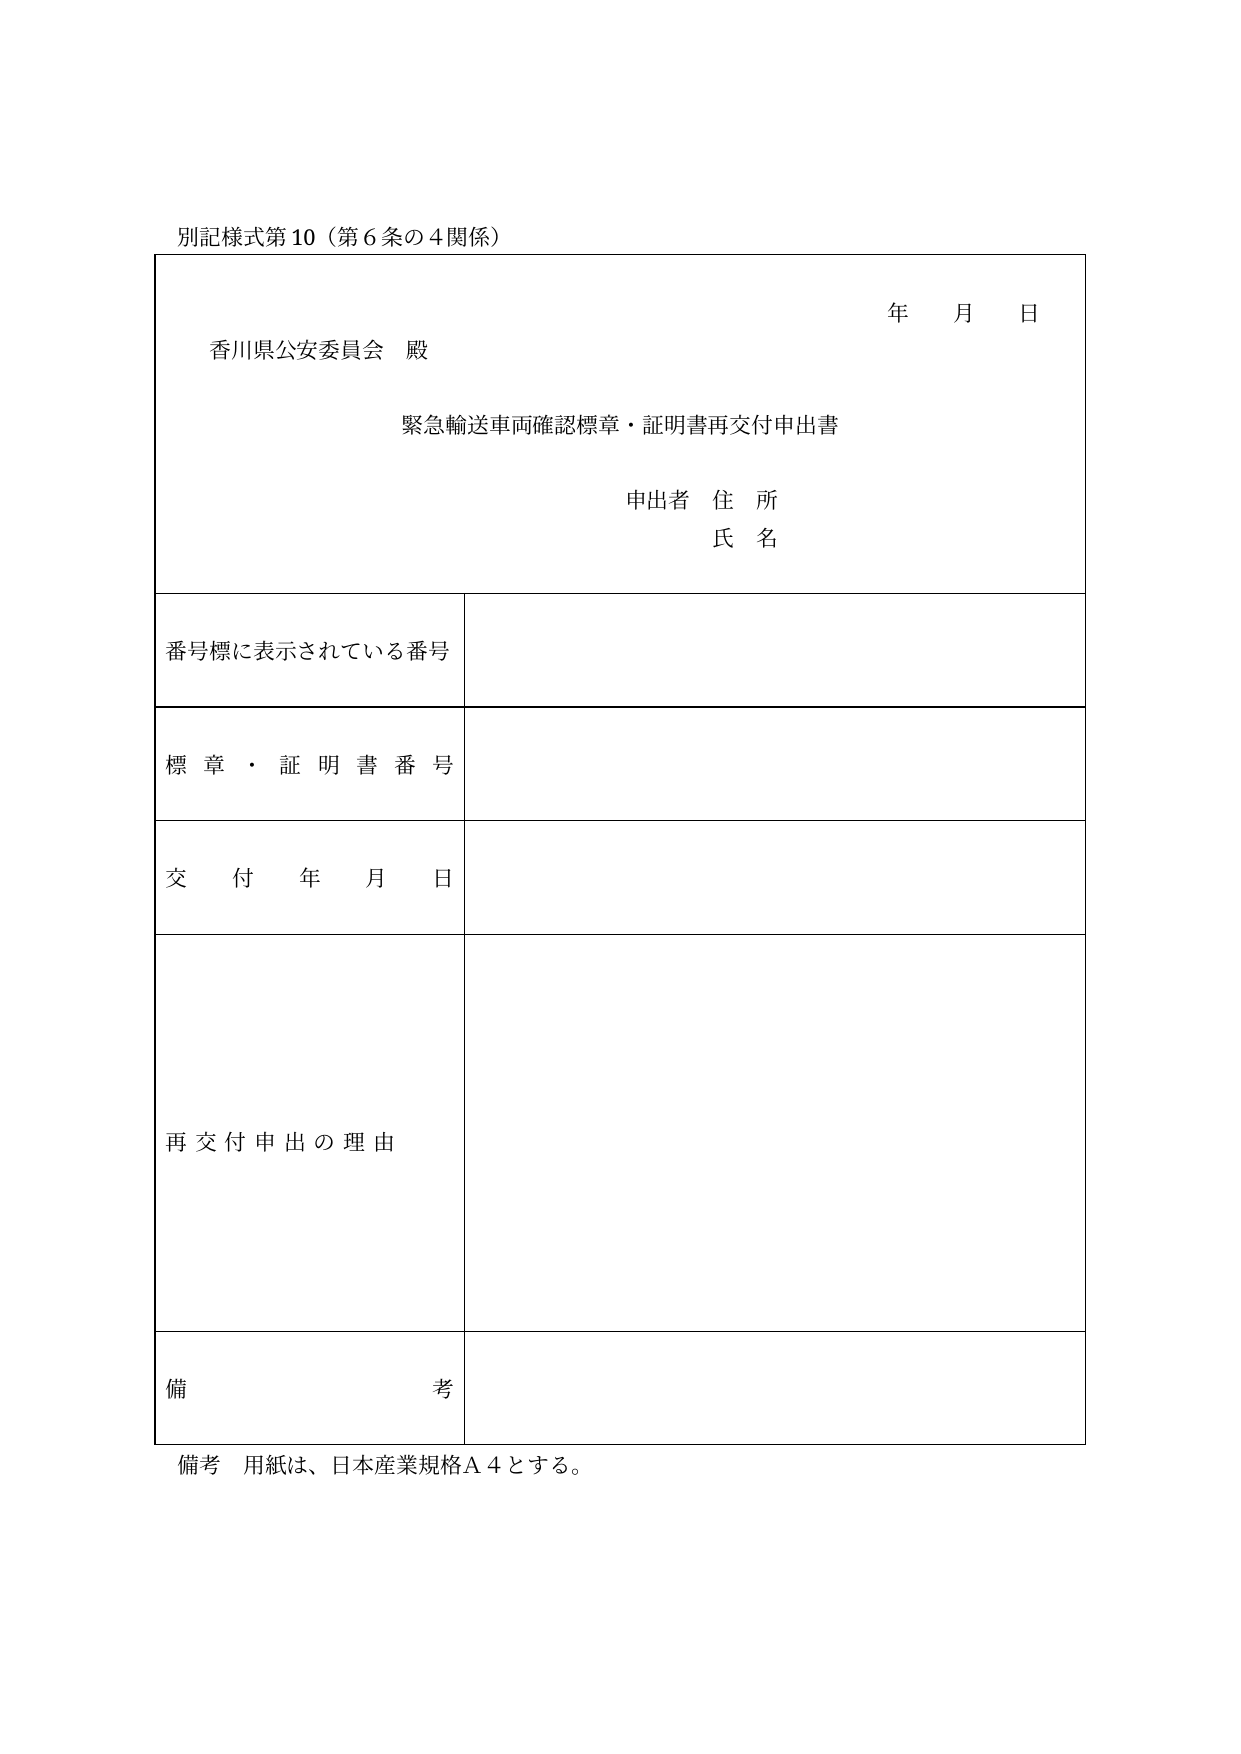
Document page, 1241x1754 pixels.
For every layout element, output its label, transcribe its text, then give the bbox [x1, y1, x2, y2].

table_cell [465, 821, 1085, 933]
table_cell [465, 708, 1085, 820]
table_cell 交付年月日 [156, 821, 464, 933]
table_cell [465, 1332, 1085, 1444]
table_cell [465, 594, 1085, 706]
table_cell 標章・証明書番号 [156, 708, 464, 820]
text 別記様式第10（第６条の４関係） [177, 217, 1063, 254]
table_cell 備考 [156, 1332, 464, 1444]
text 備考 用紙は、日本産業規格Ａ４とする。 [177, 1445, 1063, 1483]
table_cell 再交付申出の理由 [156, 935, 464, 1331]
table_header 年 月 日 香川県公安委員会 殿 緊急輸送車両確認標章・証明書再交付申出書 申出者 住 所 氏 名 [156, 255, 1085, 593]
table_cell [465, 935, 1085, 1331]
table_cell 番号標に表示されている番号 [156, 594, 464, 706]
